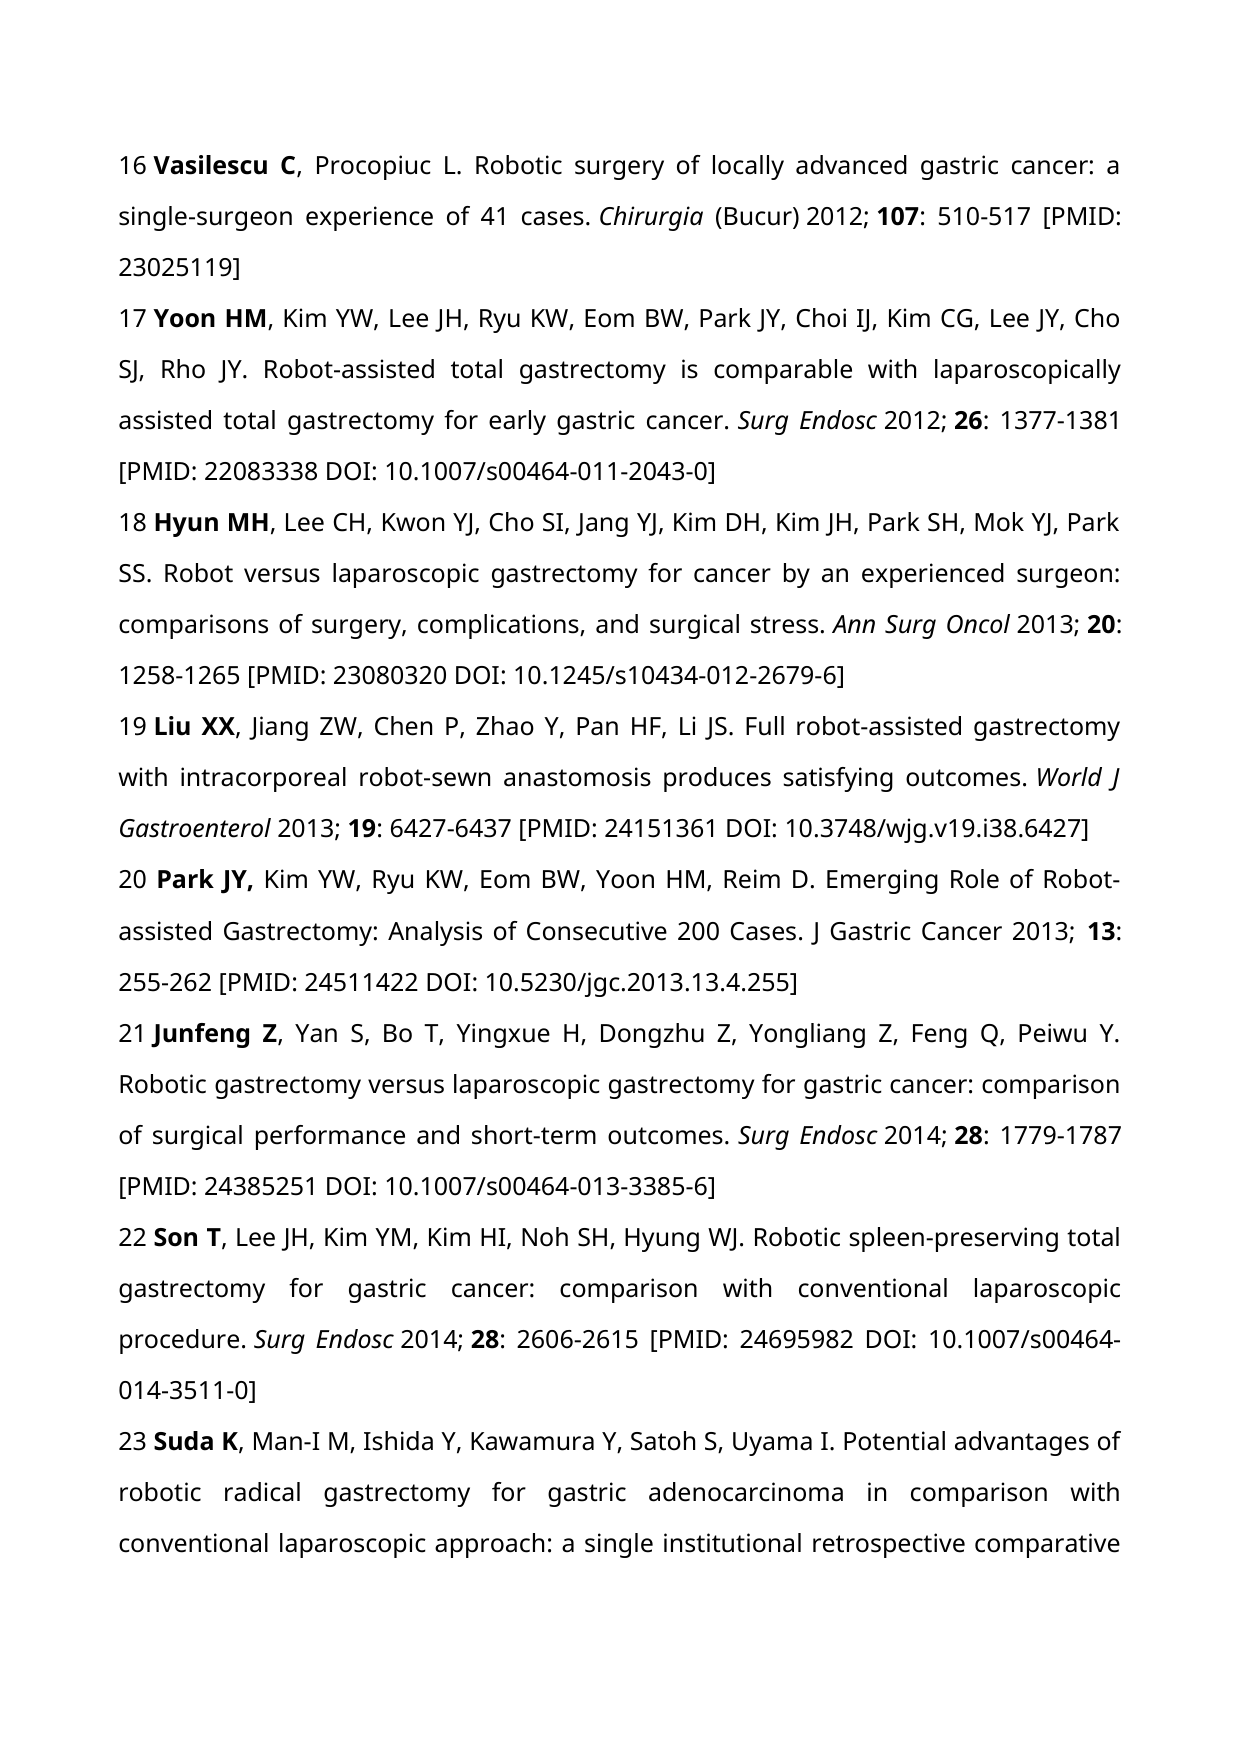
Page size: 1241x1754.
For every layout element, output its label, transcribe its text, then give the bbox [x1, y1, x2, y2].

text 22 Son T, Lee JH, Kim YM, Kim HI, Noh SH, Hyung WJ. Robotic spleen-preserving total gastrectomy for gastric cancer: comparison with conventional laparoscopic procedure. Surg Endosc 2014; 28: 2606-2615 [PMID: 24695982 DOI: 10.1007/s00464-014-3511-0] [118, 1219, 1122, 1407]
text 18 Hyun MH, Lee CH, Kwon YJ, Cho SI, Jang YJ, Kim DH, Kim JH, Park SH, Mok YJ, Park SS. Robot versus laparoscopic gastrectomy for cancer by an experienced surgeon: comparisons of surgery, complications, and surgical stress. Ann Surg Oncol 2013; 20: 1258-1265 [PMID: 23080320 DOI: 10.1245/s10434-012-2679-6] [118, 505, 1122, 692]
text 16 Vasilescu C, Procopiuc L. Robotic surgery of locally advanced gastric cancer: a single-surgeon experience of 41 cases. Chirurgia (Bucur) 2012; 107: 510-517 [PMID: 23025119] [118, 148, 1122, 284]
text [118, 1424, 1122, 1560]
text 20 Park JY, Kim YW, Ryu KW, Eom BW, Yoon HM, Reim D. Emerging Role of Robot-assisted Gastrectomy: Analysis of Consecutive 200 Cases. J Gastric Cancer 2013; 13: 255-262 [PMID: 24511422 DOI: 10.5230/jgc.2013.13.4.255] [118, 862, 1122, 998]
text 19 Liu XX, Jiang ZW, Chen P, Zhao Y, Pan HF, Li JS. Full robot-assisted gastrectomy with intracorporeal robot-sewn anastomosis produces satisfying outcomes. World J Gastroenterol 2013; 19: 6427-6437 [PMID: 24151361 DOI: 10.3748/wjg.v19.i38.6427] [118, 709, 1122, 845]
text 21 Junfeng Z, Yan S, Bo T, Yingxue H, Dongzhu Z, Yongliang Z, Feng Q, Peiwu Y. Robotic gastrectomy versus laparoscopic gastrectomy for gastric cancer: comparison of surgical performance and short-term outcomes. Surg Endosc 2014; 28: 1779-1787 [PMID: 24385251 DOI: 10.1007/s00464-013-3385-6] [118, 1015, 1122, 1202]
text 17 Yoon HM, Kim YW, Lee JH, Ryu KW, Eom BW, Park JY, Choi IJ, Kim CG, Lee JY, Cho SJ, Rho JY. Robot-assisted total gastrectomy is comparable with laparoscopically assisted total gastrectomy for early gastric cancer. Surg Endosc 2012; 26: 1377-1381 [PMID: 22083338 DOI: 10.1007/s00464-011-2043-0] [118, 301, 1122, 488]
